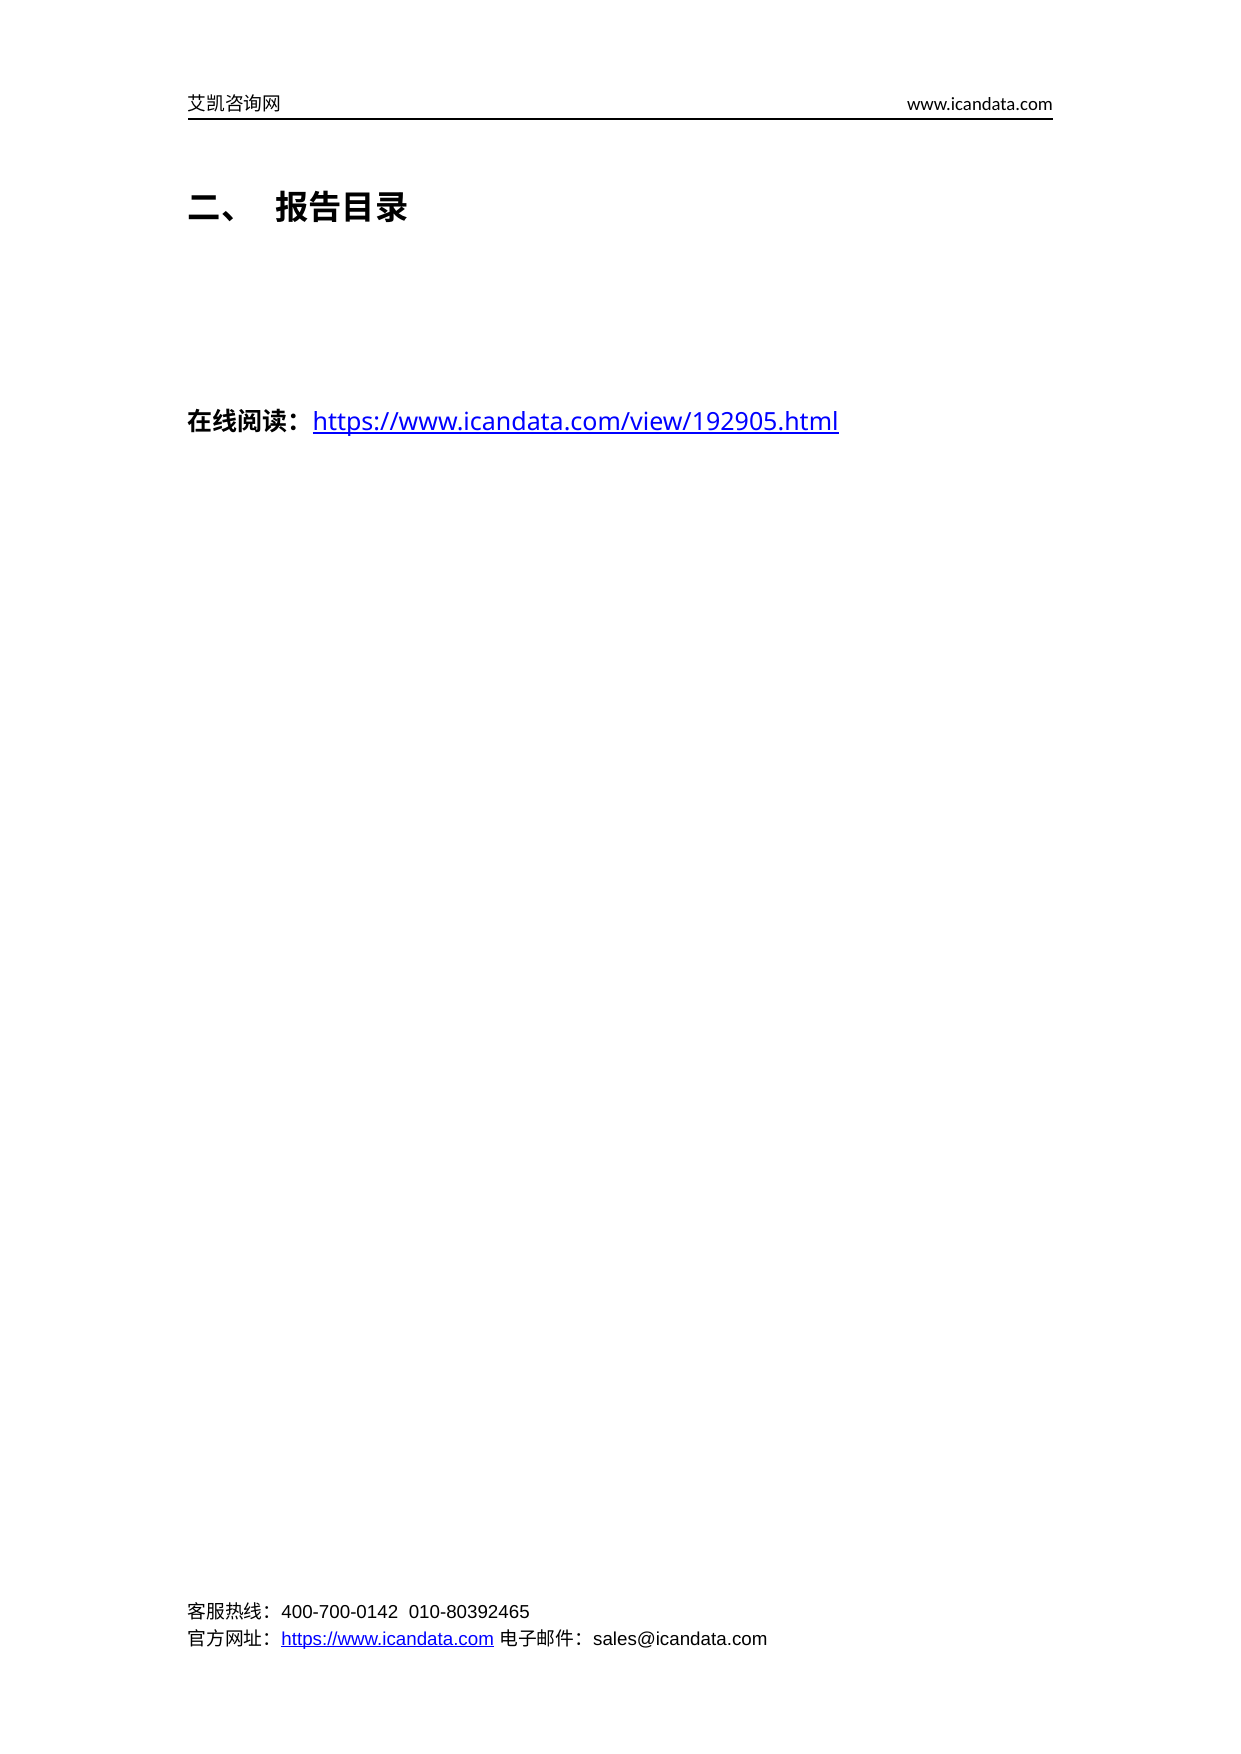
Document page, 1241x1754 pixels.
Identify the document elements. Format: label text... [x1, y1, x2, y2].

subtitle 报告目录 [187, 172, 1053, 237]
text 在线阅读：https://www.icandata.com/view/192905.html [187, 387, 1053, 452]
